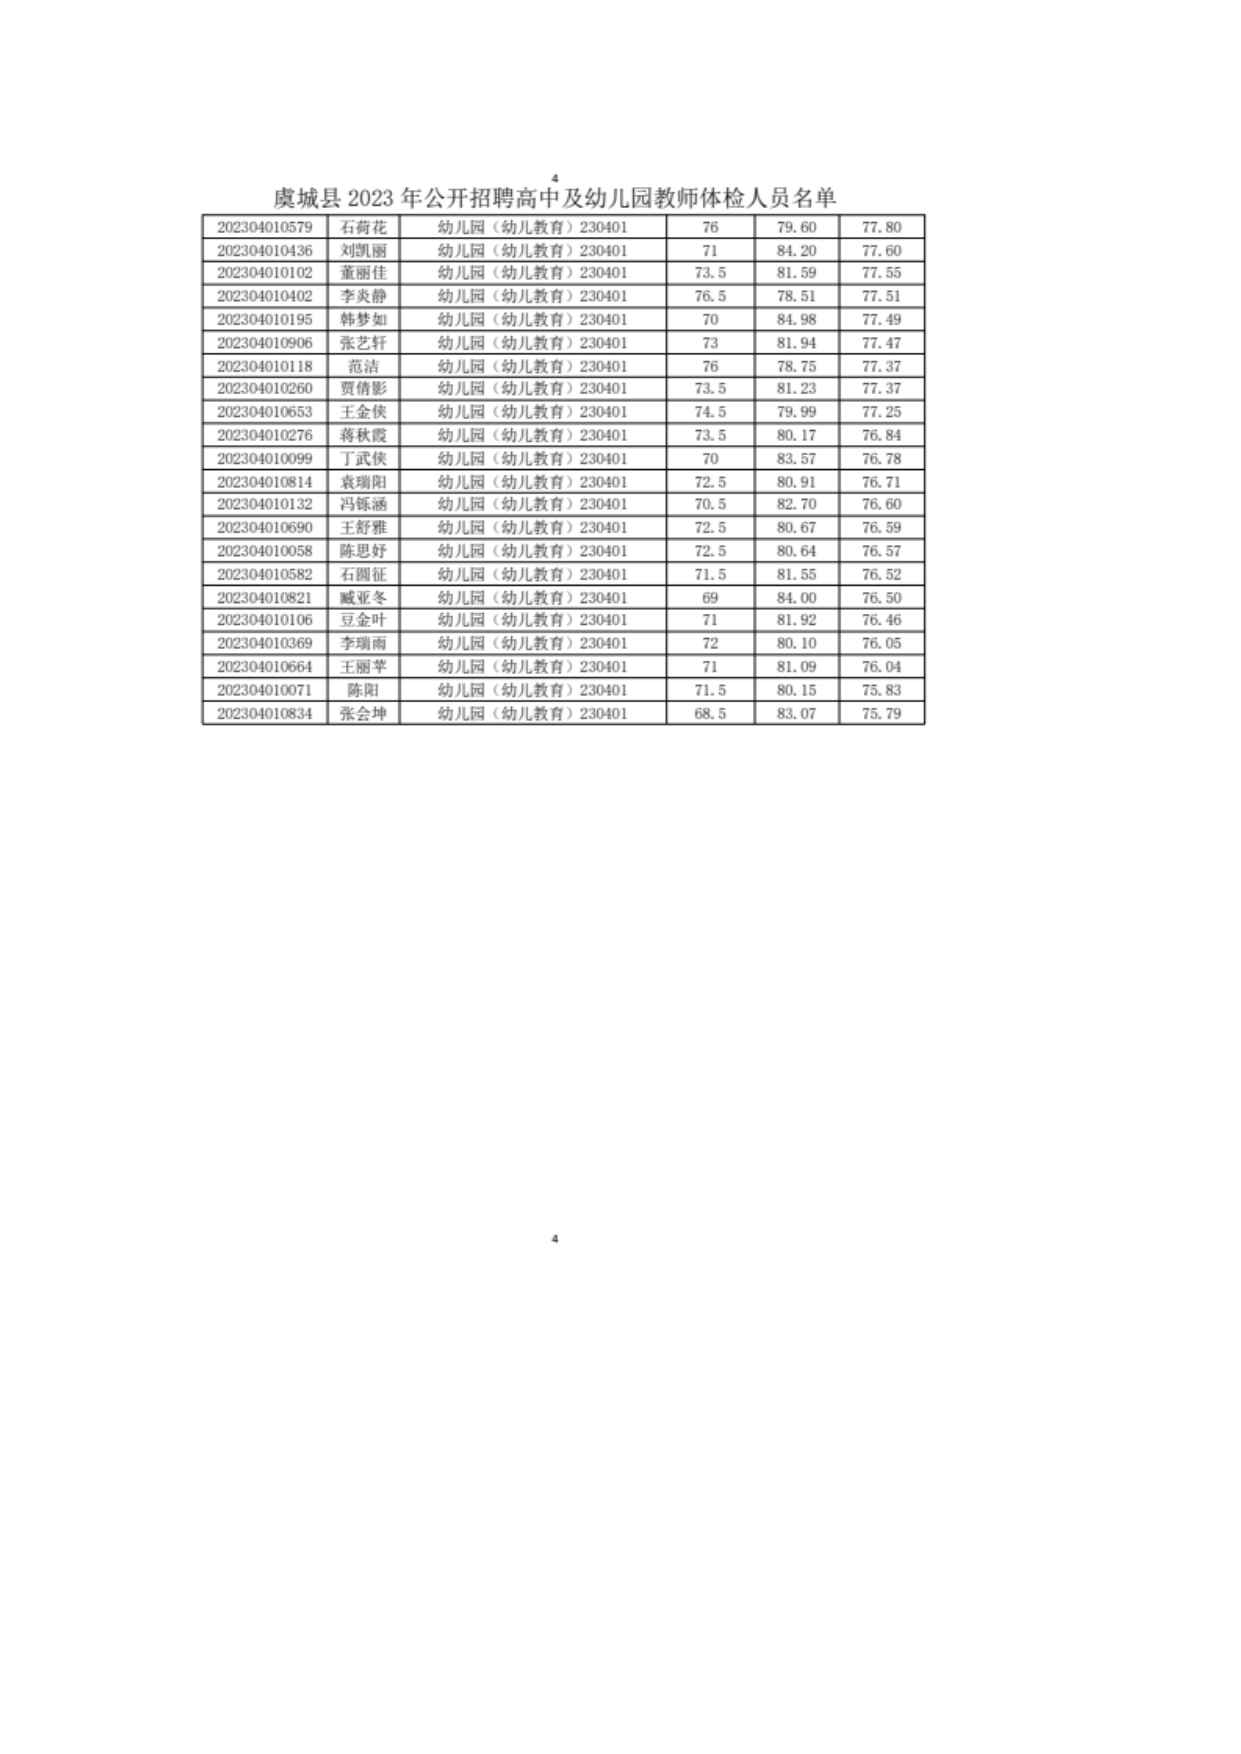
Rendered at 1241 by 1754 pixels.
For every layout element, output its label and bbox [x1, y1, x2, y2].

picture [187, 162, 946, 1262]
